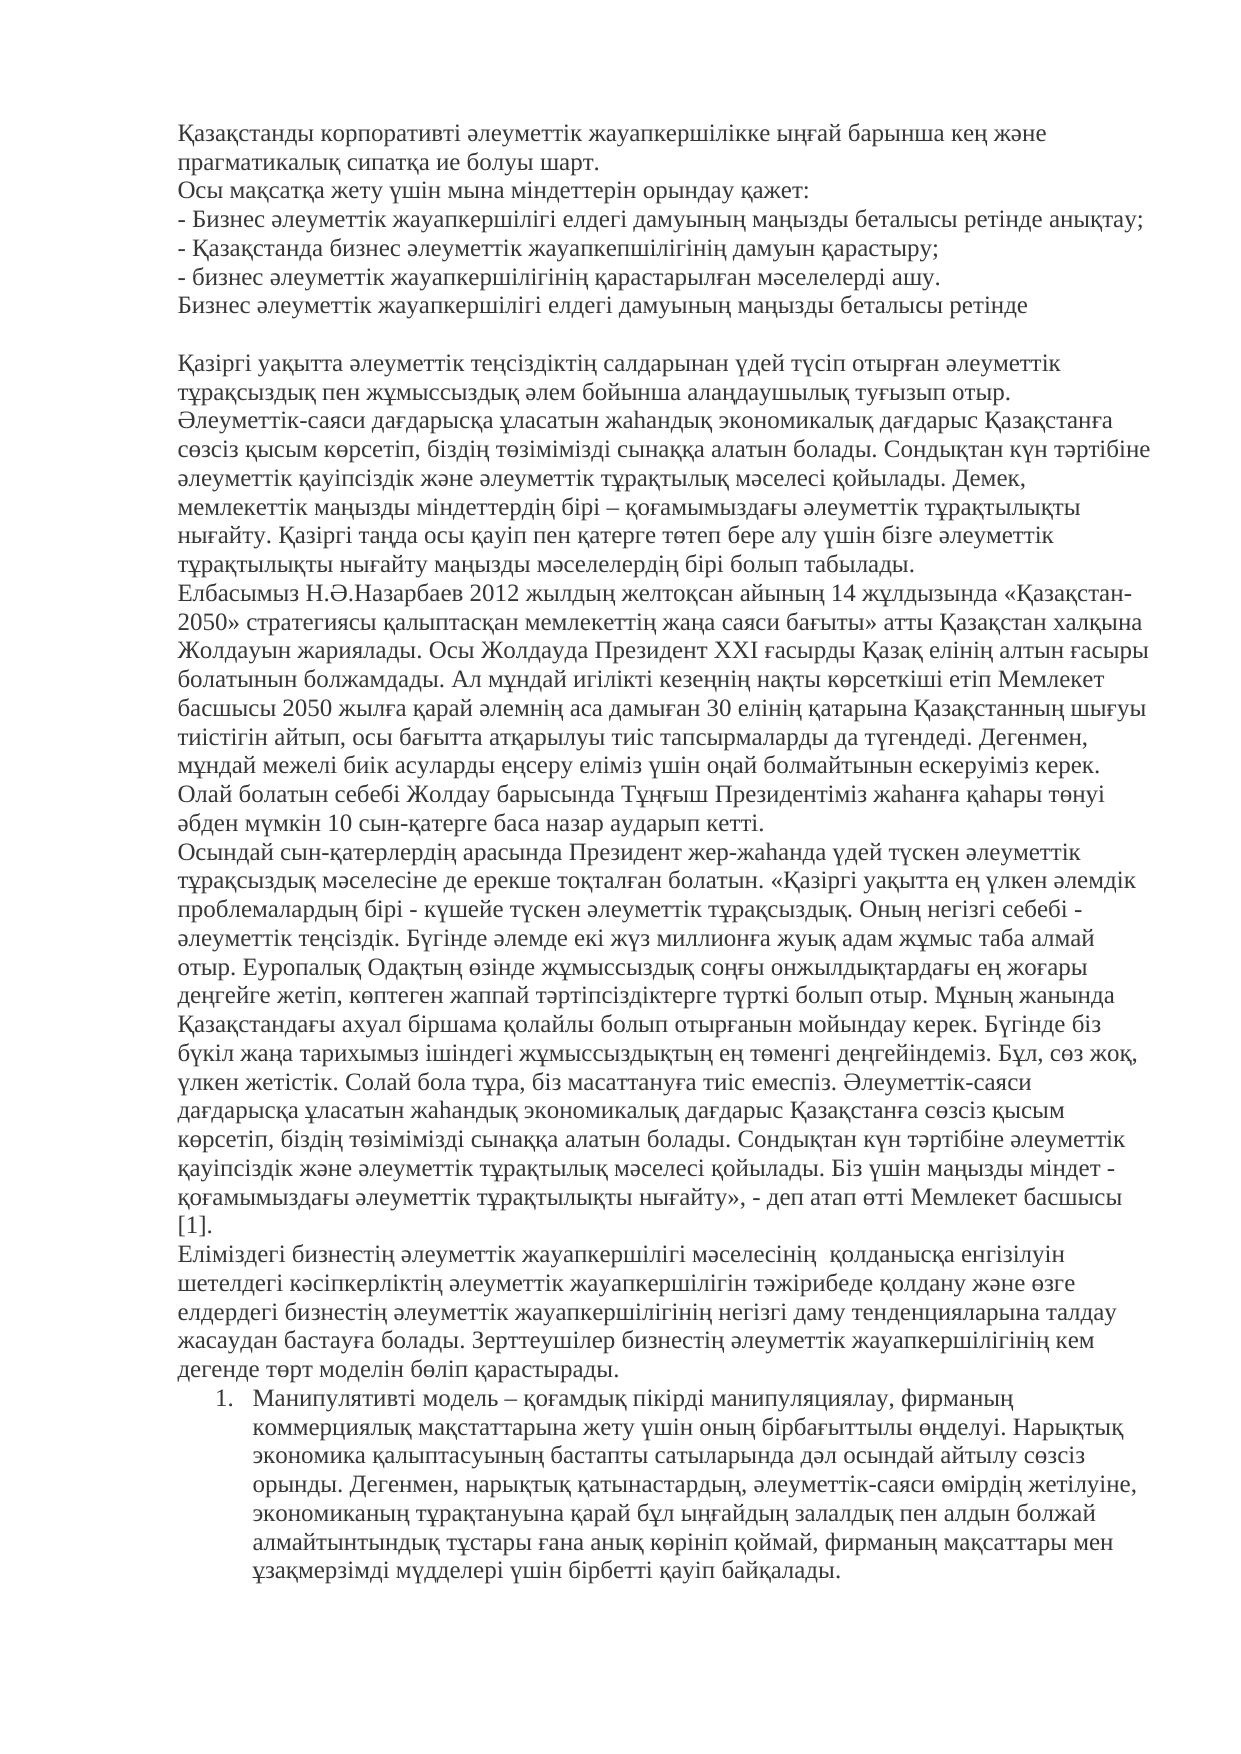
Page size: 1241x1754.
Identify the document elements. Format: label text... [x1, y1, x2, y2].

text Осындай сын-қатерлердің арасында Президент жер-жаһанда үдей түскен әлеуметтік тұрақсыздық мәселесіне де ерекше тоқталған болатын. «Қазіргі уақытта ең үлкен әлемдік проблемалардың бірі - күшейе түскен әлеуметтік тұрақсыздық. Оның негізгі себебі - әлеуметтік теңсіздік. Бүгінде әлемде екі жүз миллионға жуық адам жұмыс таба алмай отыр. Еуропалық Одақтың өзінде жұмыссыздық соңғы онжылдықтардағы ең жоғары деңгейге жетіп, көптеген жаппай тәртіпсіздіктерге түрткі болып отыр. Мұның жанында Қазақстандағы ахуал біршама қолайлы болып отырғанын мойындау керек. Бүгінде біз бүкіл жаңа тарихымыз ішіндегі жұмыссыздықтың ең төменгі деңгейіндеміз. Бұл, сөз жоқ, үлкен жетістік. Солай бола тұра, біз масаттануға тиіс емеспіз. Әлеуметтік-саяси дағдарысқа ұласатын жаһандық экономикалық дағдарыс Қазақстанға сөзсіз қысым көрсетіп, біздің төзімімізді сынаққа алатын болады. Сондықтан күн тәртібіне әлеуметтік қауіпсіздік және әлеуметтік тұрақтылық мәселесі қойылады. Біз үшін маңызды міндет -қоғамымыздағы әлеуметтік тұрақтылықты нығайту», - деп атап өтті Мемлекет басшысы [1]. [177, 837, 1152, 1239]
text Қазіргі уақытта әлеуметтік теңсіздіктің салдарынан үдей түсіп отырған әлеуметтік тұрақсыздық пен жұмыссыздық әлем бойынша алаңдаушылық туғызып отыр. [177, 348, 1152, 406]
text Әлеуметтік-саяси дағдарысқа ұласатын жаһандық экономикалық дағдарыс Қазақстанға сөзсіз қысым көрсетіп, біздің төзімімізді сынаққа алатын болады. Сондықтан күн тәртібіне әлеуметтік қауіпсіздік және әлеуметтік тұрақтылық мәселесі қойылады. Демек, мемлекеттік маңызды міндеттердің бірі – қоғамымыздағы әлеуметтік тұрақтылықты нығайту. Қазіргі таңда осы қауіп пен қатерге төтеп бере алу үшін бізге әлеуметтік тұрақтылықты нығайту маңызды мәселелердің бірі болып табылады. [177, 406, 1152, 578]
text Осы мақсатқа жету үшін мына міндеттерін орындау қажет: [177, 176, 1152, 204]
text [177, 118, 1152, 176]
text Еліміздегі бизнестің әлеуметтік жауапкершілігі мәселесінің қолданысқа енгізілуін шетелдегі кәсіпкерліктің әлеуметтік жауапкершілігін тәжірибеде қолдану және өзге елдердегі бизнестің әлеуметтік жауапкершілігінің негізгі даму тенденцияларына талдау жасаудан бастауға болады. Зерттеушілер бизнестің әлеуметтік жауапкершілігінің кем дегенде төрт моделін бөліп қарастырады. [177, 1239, 1152, 1383]
text - Бизнес әлеуметтік жауапкершілігі елдегі дамуының маңызды беталысы ретінде анықтау; [177, 204, 1152, 233]
text Бизнес әлеуметтік жауапкершілігі елдегі дамуының маңызды беталысы ретінде [177, 291, 1152, 319]
text - Қазақстанда бизнес әлеуметтік жауапкепшілігінің дамуын қарастыру; [177, 233, 1152, 262]
text Елбасымыз Н.Ә.Назарбаев 2012 жылдың желтоқсан айының 14 жұлдызында «Қазақстан-2050» стратегиясы қалыптасқан мемлекеттің жаңа саяси бағыты» атты Қазақстан халқына Жолдауын жариялады. Осы Жолдауда Президент ХХІ ғасырды Қазақ елінің алтын ғасыры болатынын болжамдады. Ал мұндай игілікті кезеңнің нақты көрсеткіші етіп Мемлекет басшысы 2050 жылға қарай әлемнің аса дамыған 30 елінің қатарына Қазақстанның шығуы тиістігін айтып, осы бағытта атқарылуы тиіс тапсырмаларды да түгендеді. Дегенмен, мұндай межелі биік асуларды еңсеру еліміз үшін оңай болмайтынын ескеруіміз керек. Олай болатын себебі Жолдау барысында Тұңғыш Президентіміз жаһанға қаһары төнуі әбден мүмкін 10 сын-қатерге баса назар аударып кетті. [177, 578, 1152, 837]
list Манипулятивті модель – қоғамдық пікірді манипуляциялау, фирманың коммерциялық мақстаттарына жету үшін оның бірбағыттылы өңделуі. Нарықтық экономика қалыптасуының бастапты сатыларында дәл осындай айтылу сөзсіз орынды. Дегенмен, нарықтық қатынастардың, әлеуметтік-саяси өмірдің жетілуіне, экономиканың тұрақтануына қарай бұл ыңғайдың залалдық пен алдын болжай алмайтынтындық тұстары ғана анық көрініп қоймай, фирманың мақсаттары мен ұзақмерзімді мүдделері үшін бірбетті қауіп байқалады. [215, 1383, 1152, 1584]
text - бизнес әлеуметтік жауапкершілігінің қарастарылған мәселелерді ашу. [177, 262, 1152, 291]
